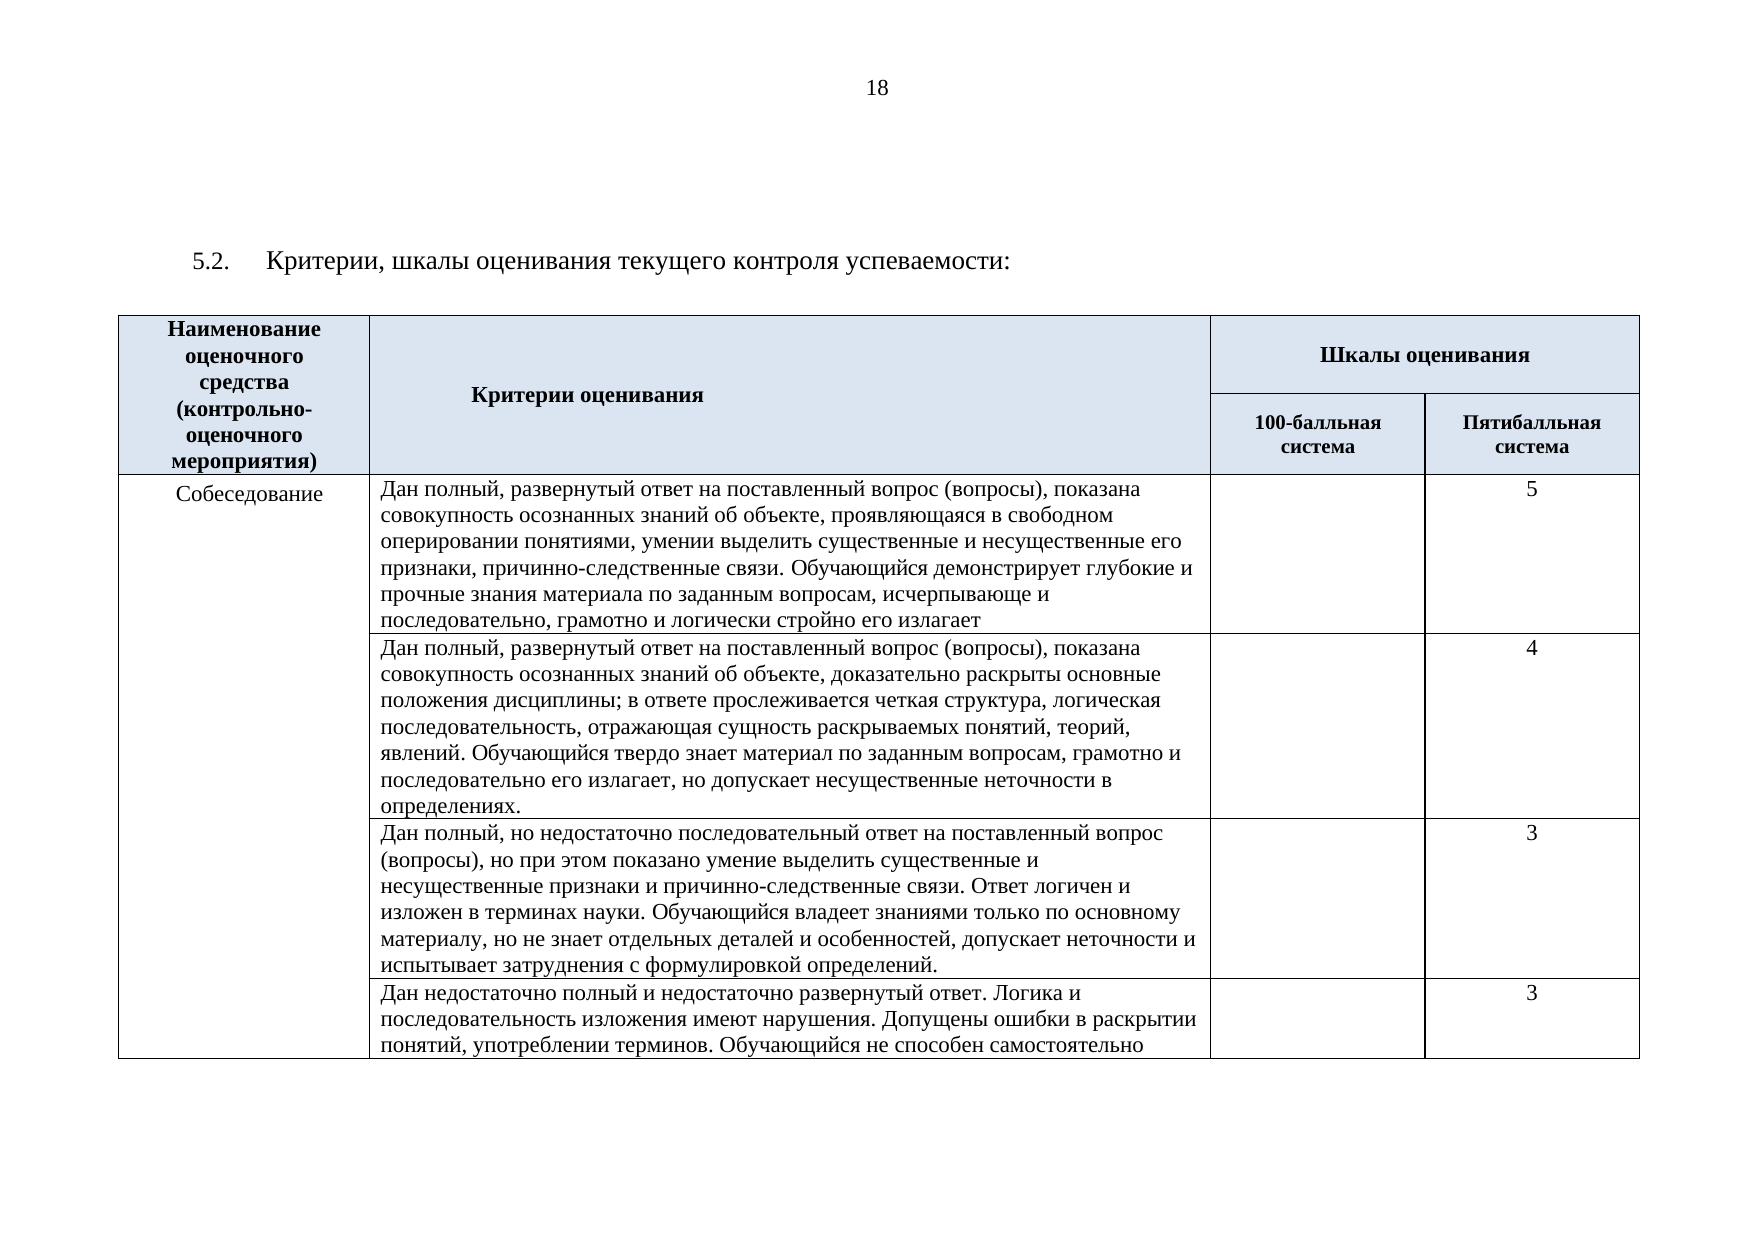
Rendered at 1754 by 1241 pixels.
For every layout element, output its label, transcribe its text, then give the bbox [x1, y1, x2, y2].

table_cell [1211, 475, 1424, 633]
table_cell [370, 979, 1210, 1058]
table_cell 4 [1426, 634, 1639, 818]
table_cell 100-балльная система [1211, 394, 1424, 474]
table_header Наименование оценочного средства (контрольно-оценочного мероприятия) [119, 316, 369, 474]
table_cell Дан полный, но недостаточно последовательный ответ на поставленный вопрос (вопросы), но при этом показано умение выделить существенные и несущественные признаки и причинно-следственные связи. Ответ логичен и изложен в терминах науки. Обучающийся владеет знаниями только по основному материалу, но не знает отдельных деталей и особенностей, допускает неточности и испытывает затруднения с формулировкой определений. [370, 819, 1210, 977]
table_cell Собеседование [119, 475, 369, 1058]
table_cell [1211, 634, 1424, 818]
table_cell Пятибалльная система [1426, 394, 1639, 474]
table_cell Дан полный, развернутый ответ на поставленный вопрос (вопросы), показана совокупность осознанных знаний об объекте, проявляющаяся в свободном оперировании понятиями, умении выделить существенные и несущественные его признаки, причинно-следственные связи. Обучающийся демонстрирует глубокие и прочные знания материала по заданным вопросам, исчерпывающе и последовательно, грамотно и логически стройно его излагает [370, 475, 1210, 633]
table_cell 3 [1426, 819, 1639, 977]
table_cell [1211, 979, 1424, 1058]
table_cell [1211, 819, 1424, 977]
table_cell 3 [1426, 979, 1639, 1058]
table_cell 5 [1426, 475, 1639, 633]
table_cell Дан полный, развернутый ответ на поставленный вопрос (вопросы), показана совокупность осознанных знаний об объекте, доказательно раскрыты основные положения дисциплины; в ответе прослеживается четкая структура, логическая последовательность, отражающая сущность раскрываемых понятий, теорий, явлений. Обучающийся твердо знает материал по заданным вопросам, грамотно и последовательно его излагает, но допускает несущественные неточности в определениях. [370, 634, 1210, 818]
table_header Шкалы оценивания [1211, 316, 1639, 393]
table_header Критерии оценивания [370, 316, 1210, 474]
subtitle Критерии, шкалы оценивания текущего контроля успеваемости: [192, 244, 1636, 276]
